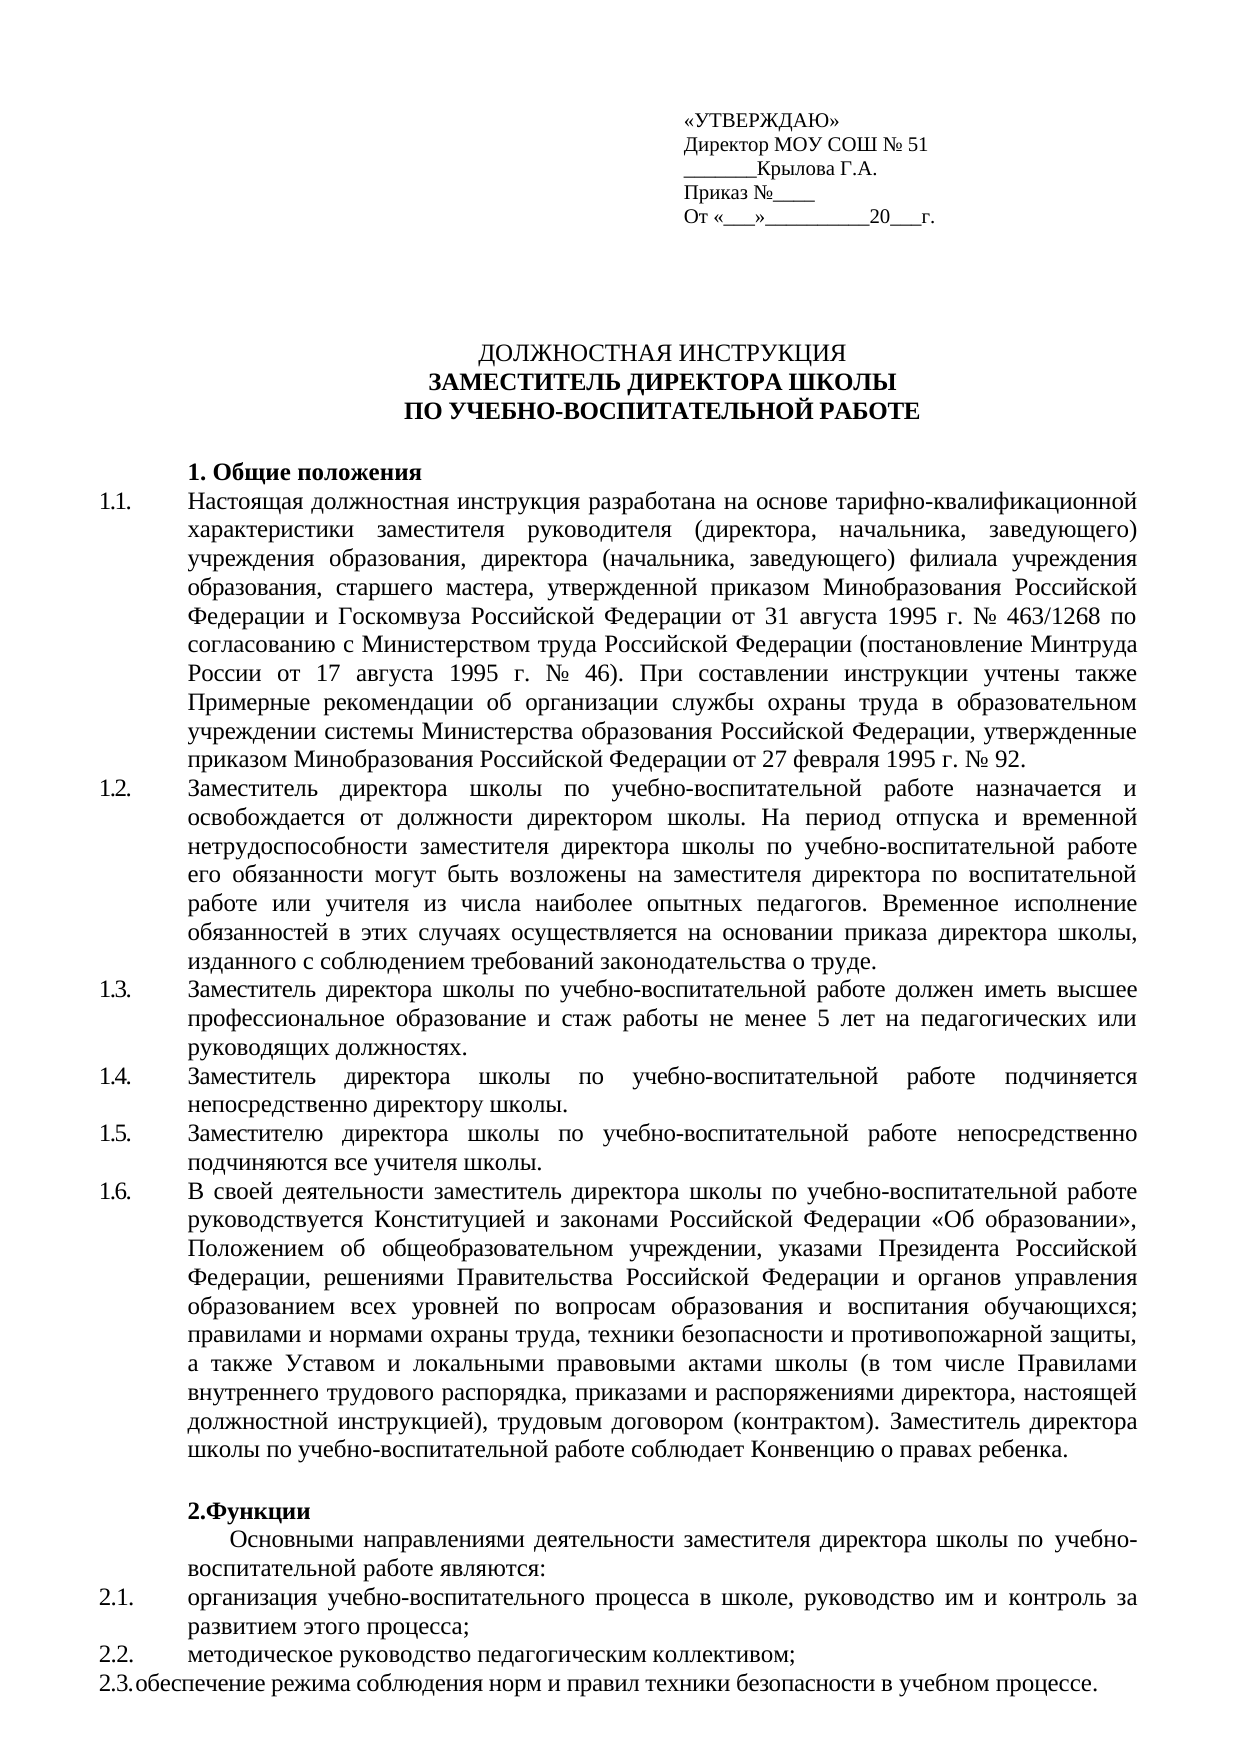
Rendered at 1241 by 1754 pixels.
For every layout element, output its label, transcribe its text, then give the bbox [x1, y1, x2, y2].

list Заместитель директора школы по учебно-воспитательной работе подчиняется непосредственно директору школы. [98, 1061, 1137, 1118]
text Основными направлениями деятельности заместителя директора школы по учебно-воспитательной работе являются: [98, 1524, 1137, 1582]
text «УТВЕРЖДАЮ» [84, 108, 1137, 132]
text ПО УЧЕБНО-ВОСПИТАТЕЛЬНОЙ РАБОТЕ [187, 396, 1137, 424]
list Заместитель директора школы по учебно-воспитательной работе назначается и освобождается от должности директором школы. На период отпуска и временной нетрудоспособности заместителя директора школы по учебно-воспитательной работе его обязанности могут быть возложены на заместителя директора по воспитательной работе или учителя из числа наиболее опытных педагогов. Временное исполнение обязанностей в этих случаях осуществляется на основании приказа директора школы, изданного с соблюдением требований законодательства о труде. [98, 773, 1137, 974]
list Заместитель директора школы по учебно-воспитательной работе должен иметь высшее профессиональное образование и стаж работы не менее 5 лет на педагогических или руководящих должностях. [98, 974, 1137, 1061]
text От «___»__________20___г. [84, 204, 1137, 228]
text 2.Функции [187, 1496, 1137, 1524]
list организация учебно-воспитательного процесса в школе, руководство им и контроль за развитием этого процесса; [98, 1582, 1137, 1639]
list методическое руководство педагогическим коллективом; [98, 1639, 1137, 1668]
text ДОЛЖНОСТНАЯ ИНСТРУКЦИЯ [187, 338, 1137, 367]
list В своей деятельности заместитель директора школы по учебно-воспитательной работе руководствуется Конституцией и законами Российской Федерации «Об образовании», Положением об общеобразовательном учреждении, указами Президента Российской Федерации, решениями Правительства Российской Федерации и органов управления образованием всех уровней по вопросам образования и воспитания обучающихся; правилами и нормами охраны труда, техники безопасности и противопожарной защиты, а также Уставом и локальными правовыми актами школы (в том числе Правилами внутреннего трудового распорядка, приказами и распоряжениями директора, настоящей должностной инструкцией), трудовым договором (контрактом). Заместитель директора школы по учебно-воспитательной работе соблюдает Конвенцию о правах ребенка. [98, 1176, 1137, 1463]
text ЗАМЕСТИТЕЛЬ ДИРЕКТОРА ШКОЛЫ [187, 367, 1137, 396]
text Директор МОУ СОШ № 51 _______Крылова Г.А. [84, 132, 1137, 180]
list Заместителю директора школы по учебно-воспитательной работе непосредственно подчиняются все учителя школы. [98, 1118, 1137, 1176]
list обеспечение режима соблюдения норм и правил техники безопасности в учебном процессе. [98, 1668, 1137, 1697]
text 1. Общие положения [187, 457, 1137, 486]
list Настоящая должностная инструкция разработана на основе тарифно-квалификационной характеристики заместителя руководителя (директора, начальника, заведующего) учреждения образования, директора (начальника, заведующего) филиала учреждения образования, старшего мастера, утвержденной приказом Минобразования Российской Федерации и Госкомвуза Российской Федерации от 31 августа 1995 г. № 463/1268 по согласованию с Министерством труда Российской Федерации (постановление Минтруда России от 17 августа 1995 г. № 46). При составлении инструкции учтены также Примерные рекомендации об организации службы охраны труда в образовательном учреждении системы Министерства образования Российской Федерации, утвержденные приказом Минобразования Российской Федерации от 27 февраля 1995 г. № 92. [98, 486, 1137, 773]
text Приказ №____ [84, 180, 1137, 204]
